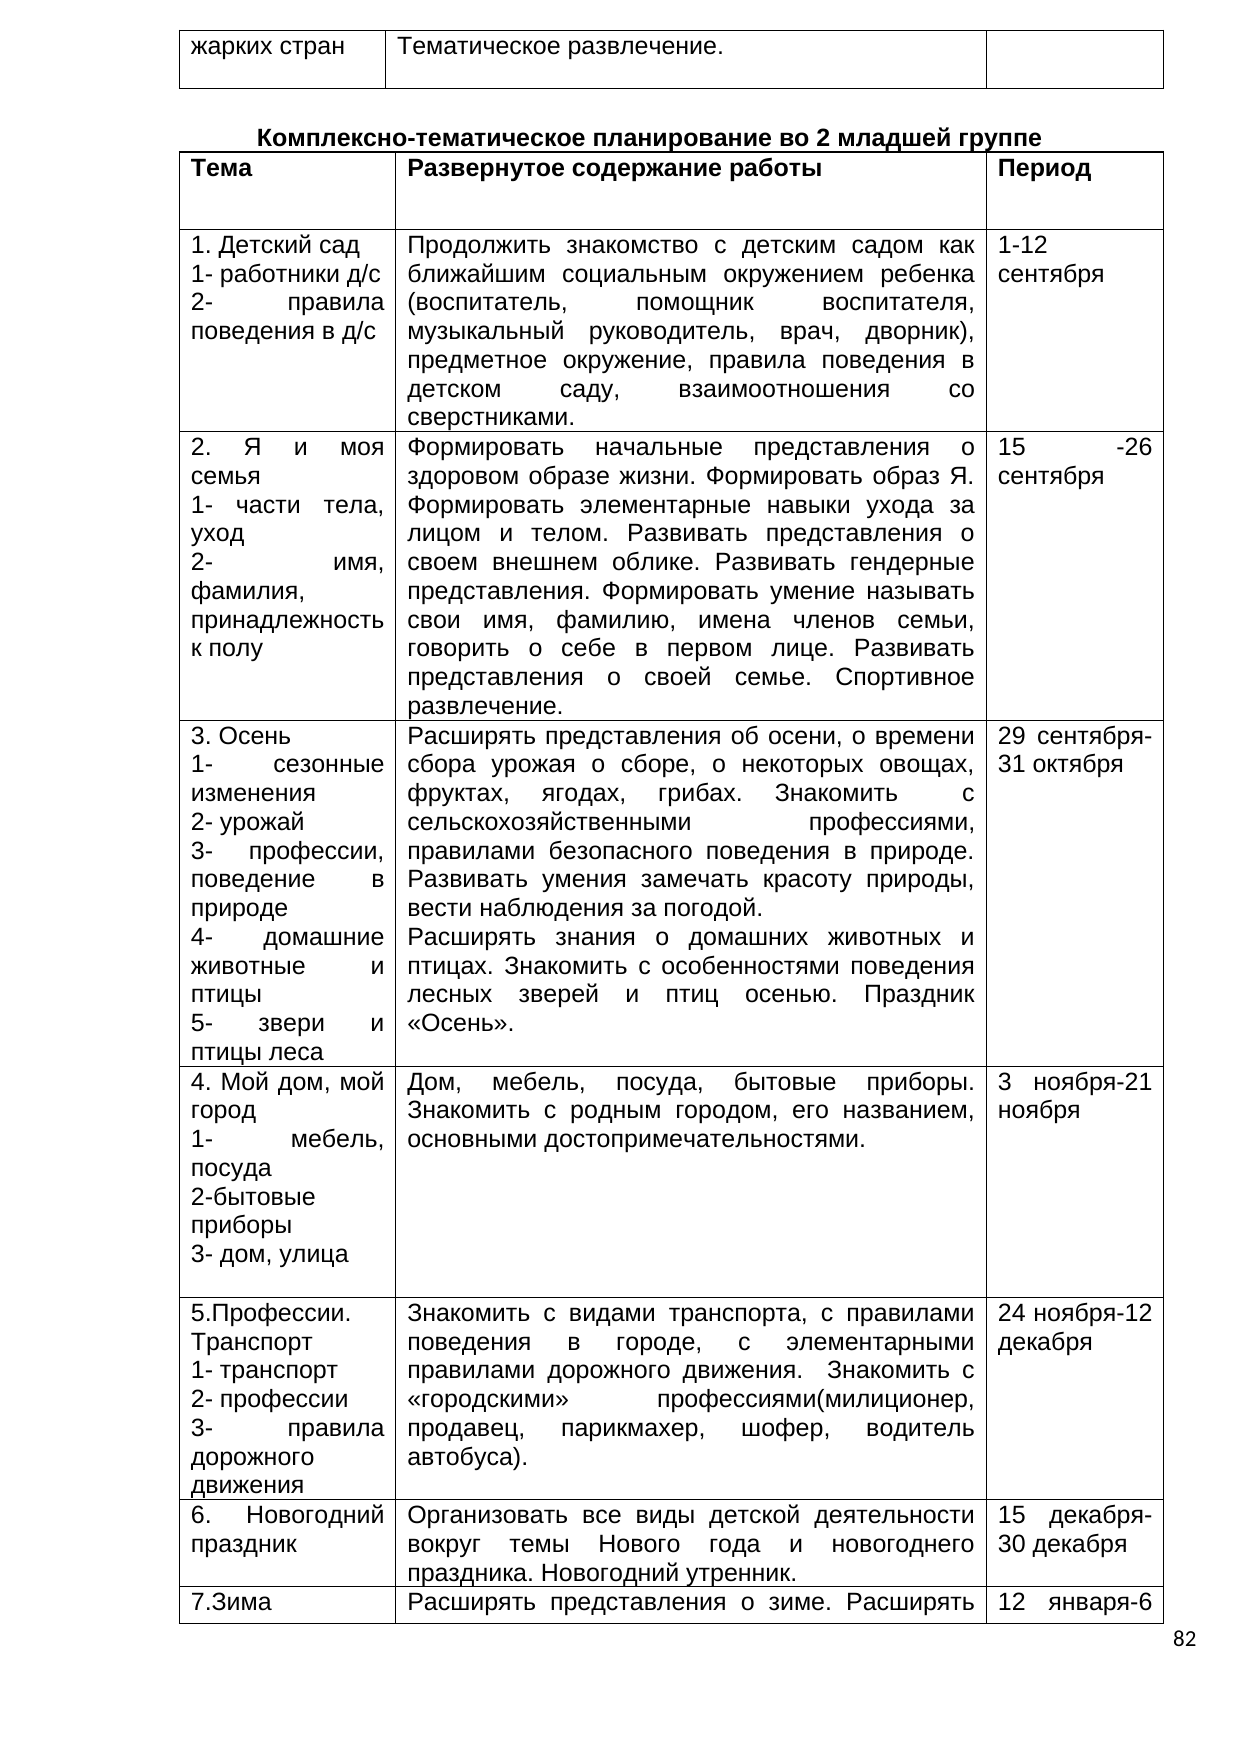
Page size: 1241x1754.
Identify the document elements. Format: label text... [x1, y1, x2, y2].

table_cell 6. Новогодний праздник [180, 1500, 395, 1586]
text Комплексно-тематическое планирование во 2 младшей группе [103, 123, 1196, 151]
table_cell Формировать начальные представления о здоровом образе жизни. Формировать образ Я. Формировать элементарные навыки ухода за лицом и телом. Развивать представления о своем внешнем облике. Развивать гендерные представления. Формировать умение называть свои имя, фамилию, имена членов семьи, говорить о себе в первом лице. Развивать представления о своей семье. Спортивное развлечение. [396, 432, 986, 719]
table_cell Знакомить с видами транспорта, с правилами поведения в городе, с элементарными правилами дорожного движения. Знакомить с «городскими» профессиями(милиционер, продавец, парикмахер, шофер, водитель автобуса). [396, 1298, 986, 1499]
table_cell 15 -26 сентября [987, 432, 1163, 719]
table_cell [180, 31, 385, 88]
table_header Тема [180, 153, 395, 229]
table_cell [396, 1587, 986, 1623]
table_cell Дом, мебель, посуда, бытовые приборы. Знакомить с родным городом, его названием, основными достопримечательностями. [396, 1067, 986, 1297]
table_cell 24 ноября-12 декабря [987, 1298, 1163, 1499]
table_cell Расширять представления об осени, о времени сбора урожая о сборе, о некоторых овощах, фруктах, ягодах, грибах. Знакомить с сельскохозяйственными профессиями, правилами безопасного поведения в природе. Развивать умения замечать красоту природы, вести наблюдения за погодой. Расширять знания о домашних животных и птицах. Знакомить с особенностями поведения лесных зверей и птиц осенью. Праздник «Осень». [396, 721, 986, 1066]
table_cell 1. Детский сад 1- работники д/с 2- правила поведения в д/с [180, 230, 395, 431]
table_cell 1-12 сентября [987, 230, 1163, 431]
table_cell Организовать все виды детской деятельности вокруг темы Нового года и новогоднего праздника. Новогодний утренник. [396, 1500, 986, 1586]
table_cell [386, 31, 986, 88]
table_header Период [987, 153, 1163, 229]
table_cell 4. Мой дом, мой город 1- мебель, посуда 2-бытовые приборы 3- дом, улица [180, 1067, 395, 1297]
table_cell 12 января-6 февраля [987, 1587, 1163, 1623]
table_header Развернутое содержание работы [396, 153, 986, 229]
table_cell Продолжить знакомство с детским садом как ближайшим социальным окружением ребенка (воспитатель, помощник воспитателя, музыкальный руководитель, врач, дворник), предметное окружение, правила поведения в детском саду, взаимоотношения со сверстниками. [396, 230, 986, 431]
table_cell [987, 31, 1163, 88]
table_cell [180, 1587, 395, 1623]
table_cell 3. Осень 1- сезонные изменения 2- урожай 3- профессии, поведение в природе 4- домашние животные и птицы 5- звери и птицы леса [180, 721, 395, 1066]
table_cell 3 ноября-21 ноября [987, 1067, 1163, 1297]
table_cell 29 сентября-31 октября [987, 721, 1163, 1066]
table_cell 15 декабря-30 декабря [987, 1500, 1163, 1586]
table_cell 5.Профессии. Транспорт 1- транспорт 2- профессии 3- правила дорожного движения [180, 1298, 395, 1499]
table_cell 2. Я и моя семья 1- части тела, уход 2- имя, фамилия, принадлежность к полу [180, 432, 395, 719]
